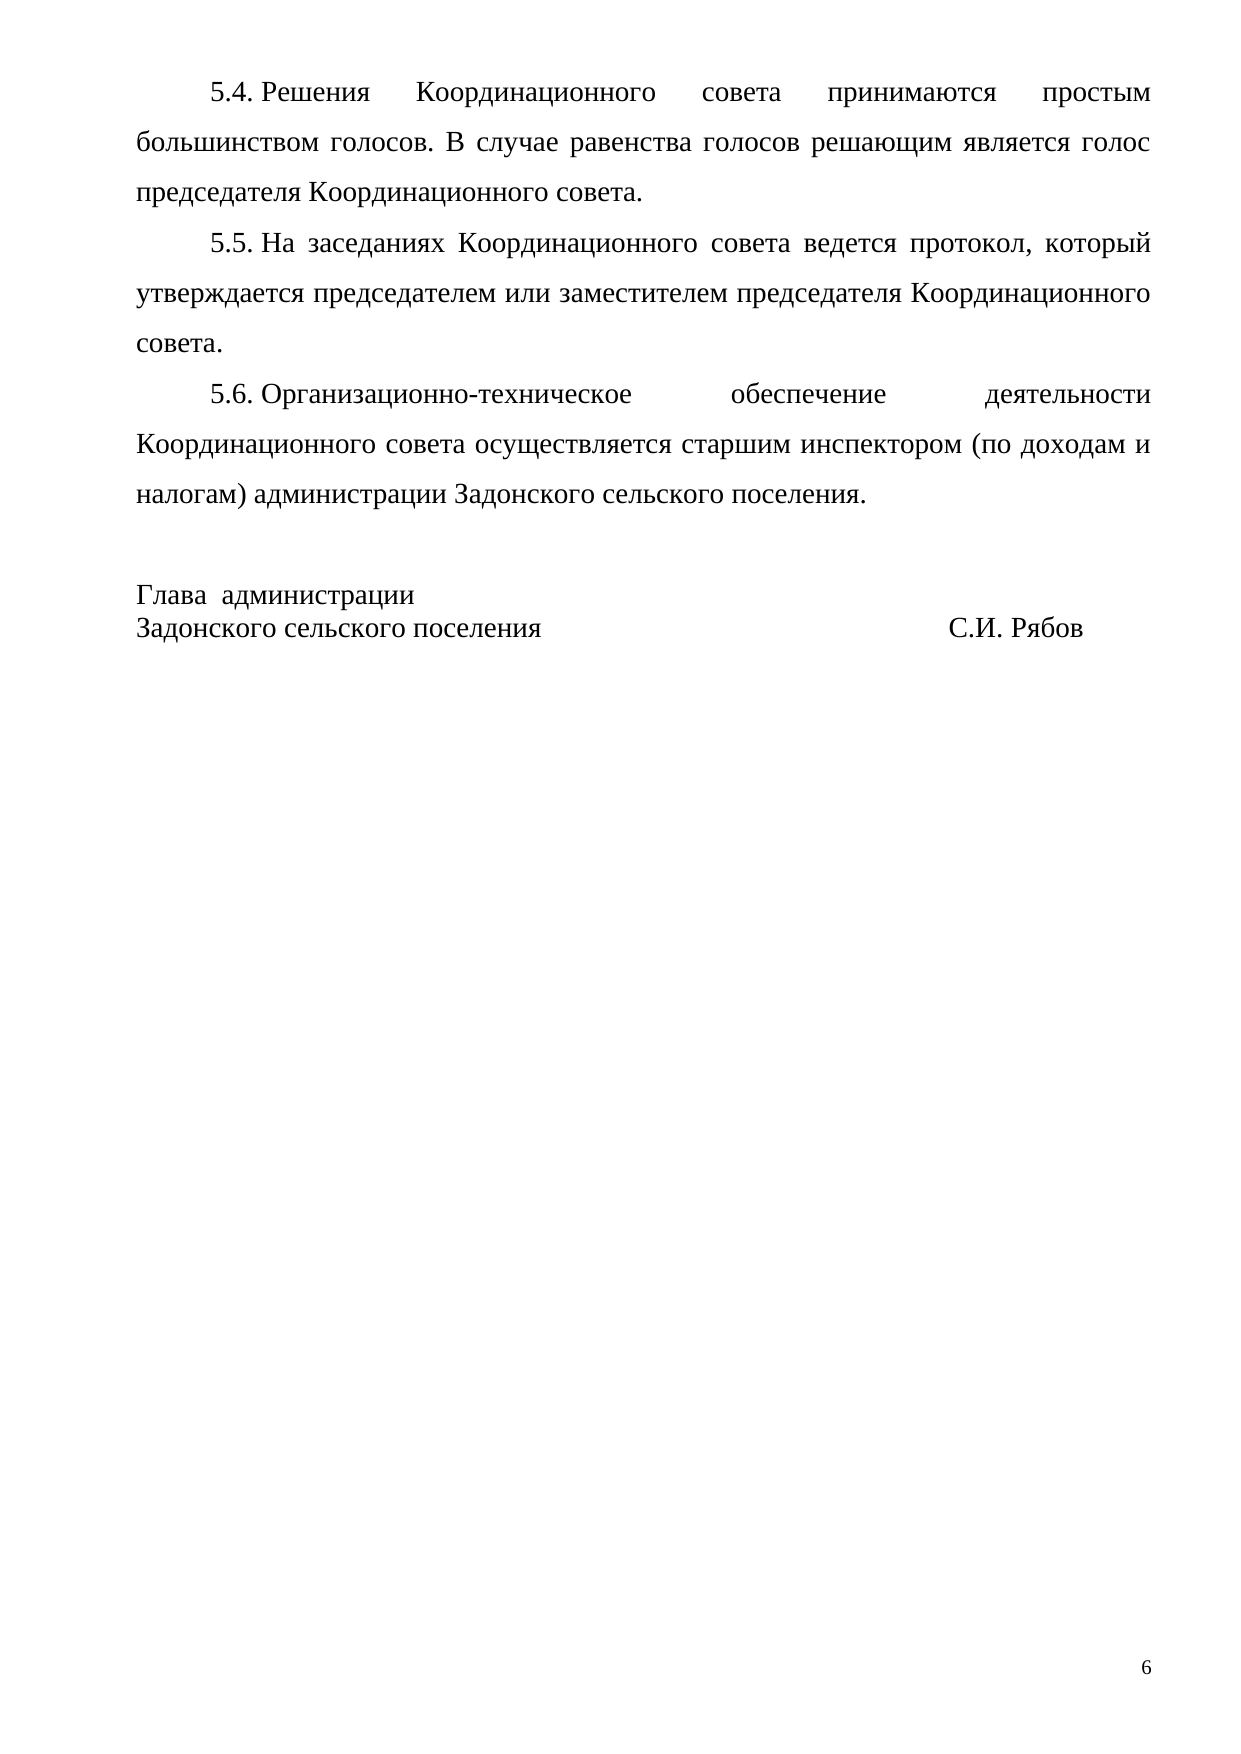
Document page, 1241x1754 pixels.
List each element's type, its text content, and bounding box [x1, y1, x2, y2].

text Глава администрации [136, 577, 1152, 611]
text Задонского сельского поселения С.И. Рябов [136, 611, 1152, 644]
text 5.6. Организационно-техническое обеспечение деятельности Координационного совета осуществляется старшим инспектором (по доходам и налогам) администрации Задонского сельского поселения. [136, 376, 1152, 510]
text 5.4. Решения Координационного совета принимаются простым большинством голосов. В случае равенства голосов решающим является голос председателя Координационного совета. [136, 74, 1152, 208]
text 5.5. На заседаниях Координационного совета ведется протокол, который утверждается председателем или заместителем председателя Координационного совета. [136, 225, 1152, 359]
